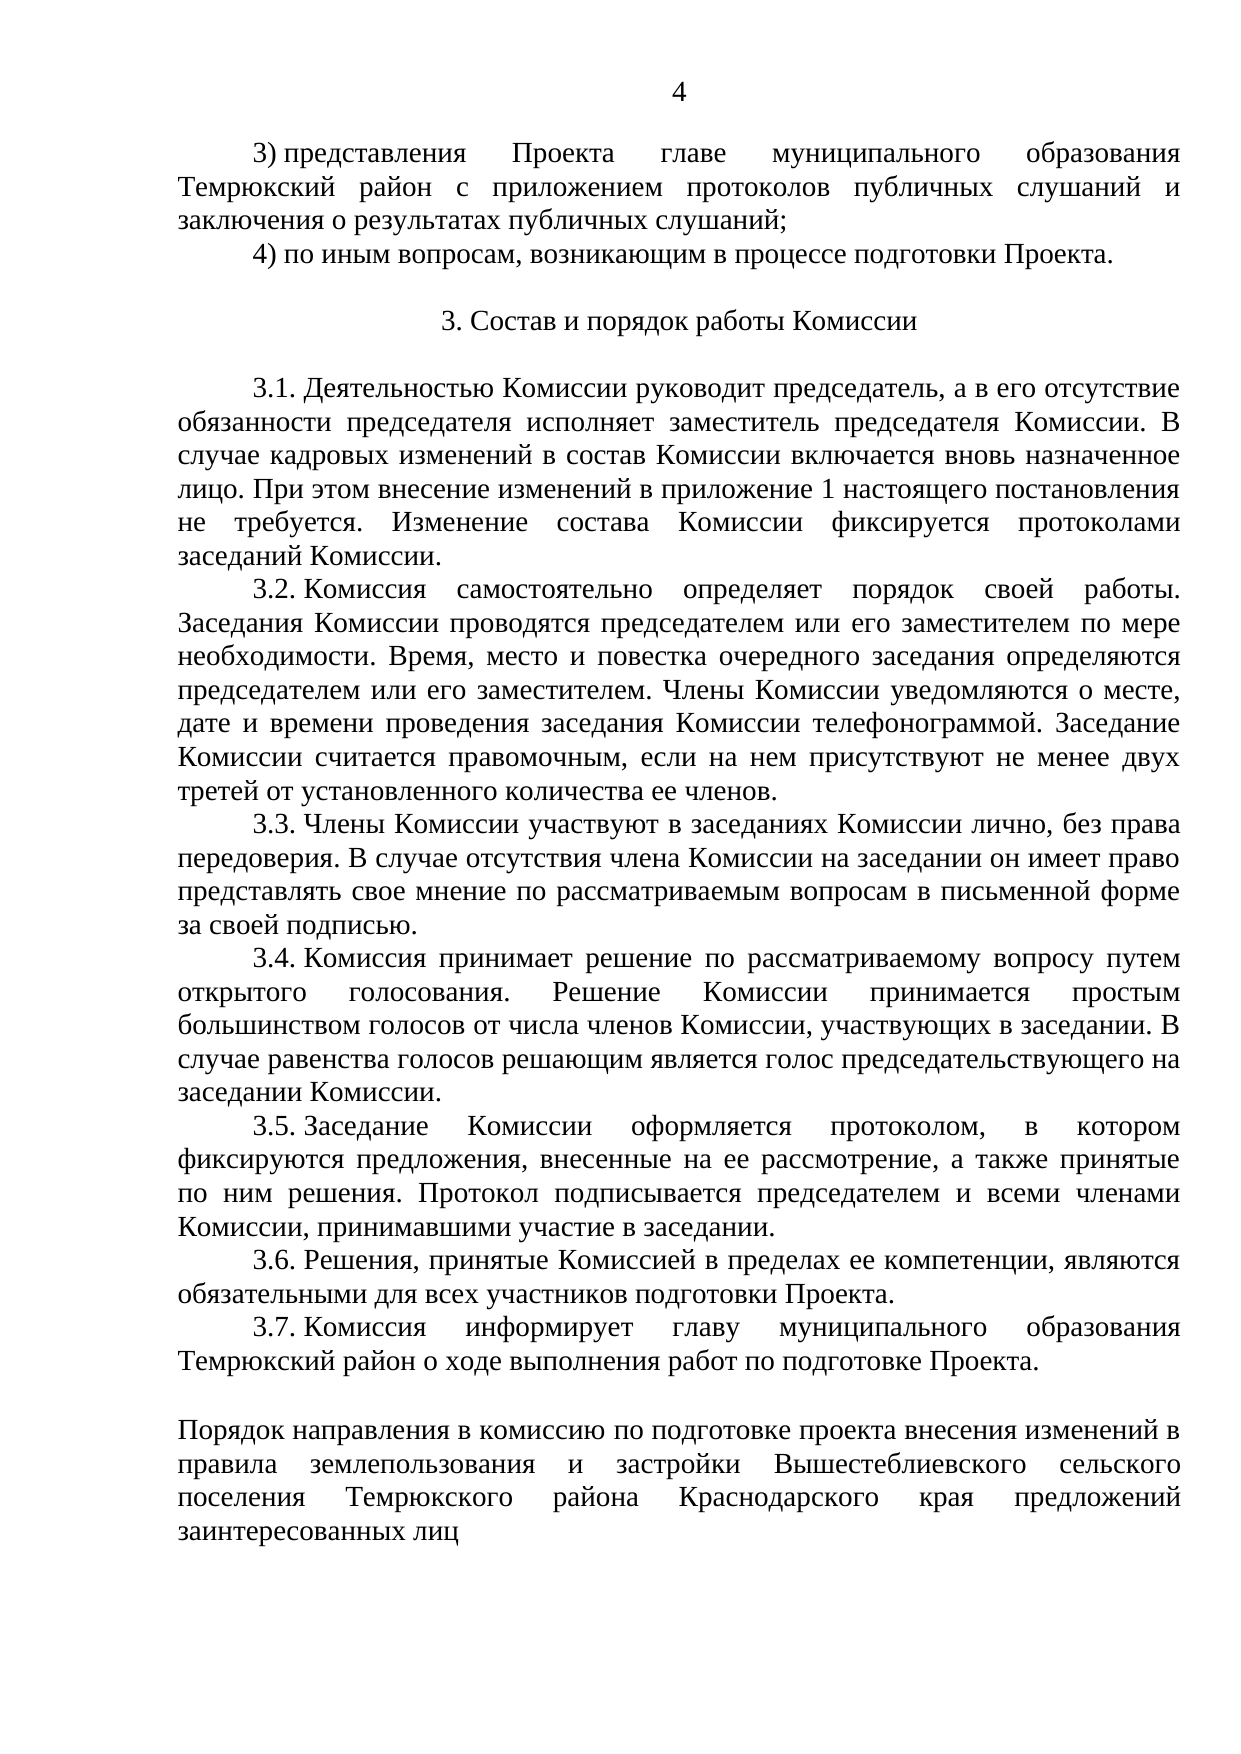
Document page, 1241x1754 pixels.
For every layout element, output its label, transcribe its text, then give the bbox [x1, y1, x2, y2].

text 3.5. Заседание Комиссии оформляется протоколом, в котором фиксируются предложения, внесенные на ее рассмотрение, а также принятые по ним решения. Протокол подписывается председателем и всеми членами Комиссии, принимавшими участие в заседании. [177, 1108, 1181, 1242]
text 3. Состав и порядок работы Комиссии [177, 303, 1181, 337]
text Порядок направления в комиссию по подготовке проекта внесения изменений в правила землепользования и застройки Вышестеблиевского сельского поселения Темрюкского района Краснодарского края предложений заинтересованных лиц [177, 1412, 1181, 1547]
text 3.7. Комиссия информирует главу муниципального образования Темрюкский район о ходе выполнения работ по подготовке Проекта. [177, 1309, 1181, 1376]
text 3) представления Проекта главе муниципального образования Темрюкский район с приложением протоколов публичных слушаний и заключения о результатах публичных слушаний; [177, 135, 1181, 236]
text 3.6. Решения, принятые Комиссией в пределах ее компетенции, являются обязательными для всех участников подготовки Проекта. [177, 1242, 1181, 1309]
text 3.2. Комиссия самостоятельно определяет порядок своей работы. Заседания Комиссии проводятся председателем или его заместителем по мере необходимости. Время, место и повестка очередного заседания определяются председателем или его заместителем. Члены Комиссии уведомляются о месте, дате и времени проведения заседания Комиссии телефонограммой. Заседание Комиссии считается правомочным, если на нем присутствуют не менее двух третей от установленного количества ее членов. [177, 571, 1181, 806]
text 3.4. Комиссия принимает решение по рассматриваемому вопросу путем открытого голосования. Решение Комиссии принимается простым большинством голосов от числа членов Комиссии, участвующих в заседании. В случае равенства голосов решающим является голос председательствующего на заседании Комиссии. [177, 940, 1181, 1108]
text 4) по иным вопросам, возникающим в процессе подготовки Проекта. [177, 236, 1181, 269]
text 3.1. Деятельностью Комиссии руководит председатель, а в его отсутствие обязанности председателя исполняет заместитель председателя Комиссии. В случае кадровых изменений в состав Комиссии включается вновь назначенное лицо. При этом внесение изменений в приложение 1 настоящего постановления не требуется. Изменение состава Комиссии фиксируется протоколами заседаний Комиссии. [177, 370, 1181, 571]
text 3.3. Члены Комиссии участвуют в заседаниях Комиссии лично, без права передоверия. В случае отсутствия члена Комиссии на заседании он имеет право представлять свое мнение по рассматриваемым вопросам в письменной форме за своей подписью. [177, 806, 1181, 940]
